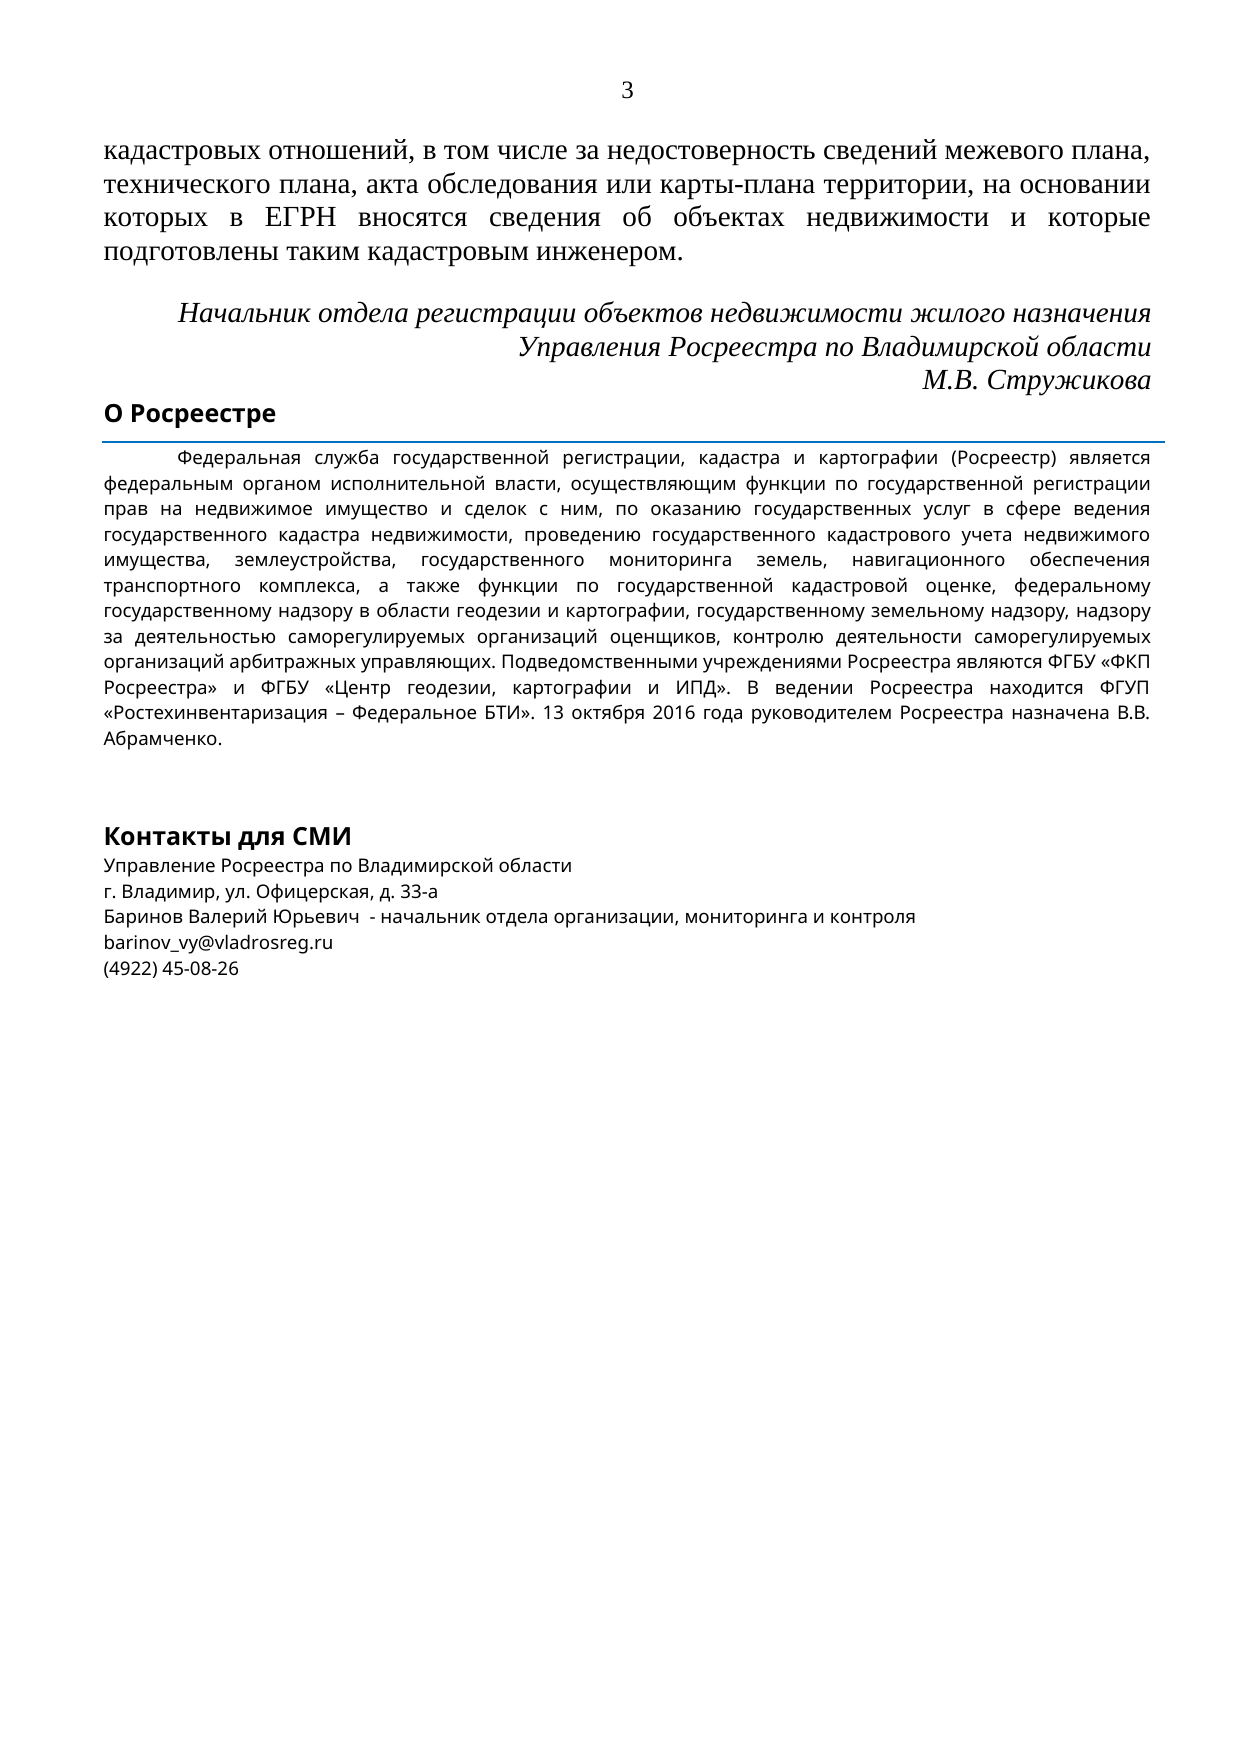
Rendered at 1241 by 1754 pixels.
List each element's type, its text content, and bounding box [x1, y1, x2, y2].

text г. Владимир, ул. Офицерская, д. 33-а [103, 878, 1152, 904]
text Управление Росреестра по Владимирской области [103, 853, 1152, 878]
text Контакты для СМИ [103, 819, 1152, 853]
text О Росреестре [103, 396, 1152, 430]
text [103, 132, 1152, 267]
text barinov_vy@vladrosreg.ru [103, 929, 1152, 955]
text М.В. Стружикова [103, 362, 1152, 396]
text Начальник отдела регистрации объектов недвижимости жилого назначения [103, 295, 1152, 329]
text Управления Росреестра по Владимирской области [103, 329, 1152, 362]
text (4922) 45-08-26 [103, 955, 1152, 980]
text Федеральная служба государственной регистрации, кадастра и картографии (Росреестр) является федеральным органом исполнительной власти, осуществляющим функции по государственной регистрации прав на недвижимое имущество и сделок с ним, по оказанию государственных услуг в сфере ведения государственного кадастра недвижимости, проведению государственного кадастрового учета недвижимого имущества, землеустройства, государственного мониторинга земель, навигационного обеспечения транспортного комплекса, а также функции по государственной кадастровой оценке, федеральному государственному надзору в области геодезии и картографии, государственному земельному надзору, надзору за деятельностью саморегулируемых организаций оценщиков, контролю деятельности саморегулируемых организаций арбитражных управляющих. Подведомственными учреждениями Росреестра являются ФГБУ «ФКП Росреестра» и ФГБУ «Центр геодезии, картографии и ИПД». В ведении Росреестра находится ФГУП «Ростехинвентаризация – Федеральное БТИ». 13 октября 2016 года руководителем Росреестра назначена В.В. Абрамченко. [103, 444, 1152, 751]
text Баринов Валерий Юрьевич - начальник отдела организации, мониторинга и контроля [103, 904, 1152, 929]
